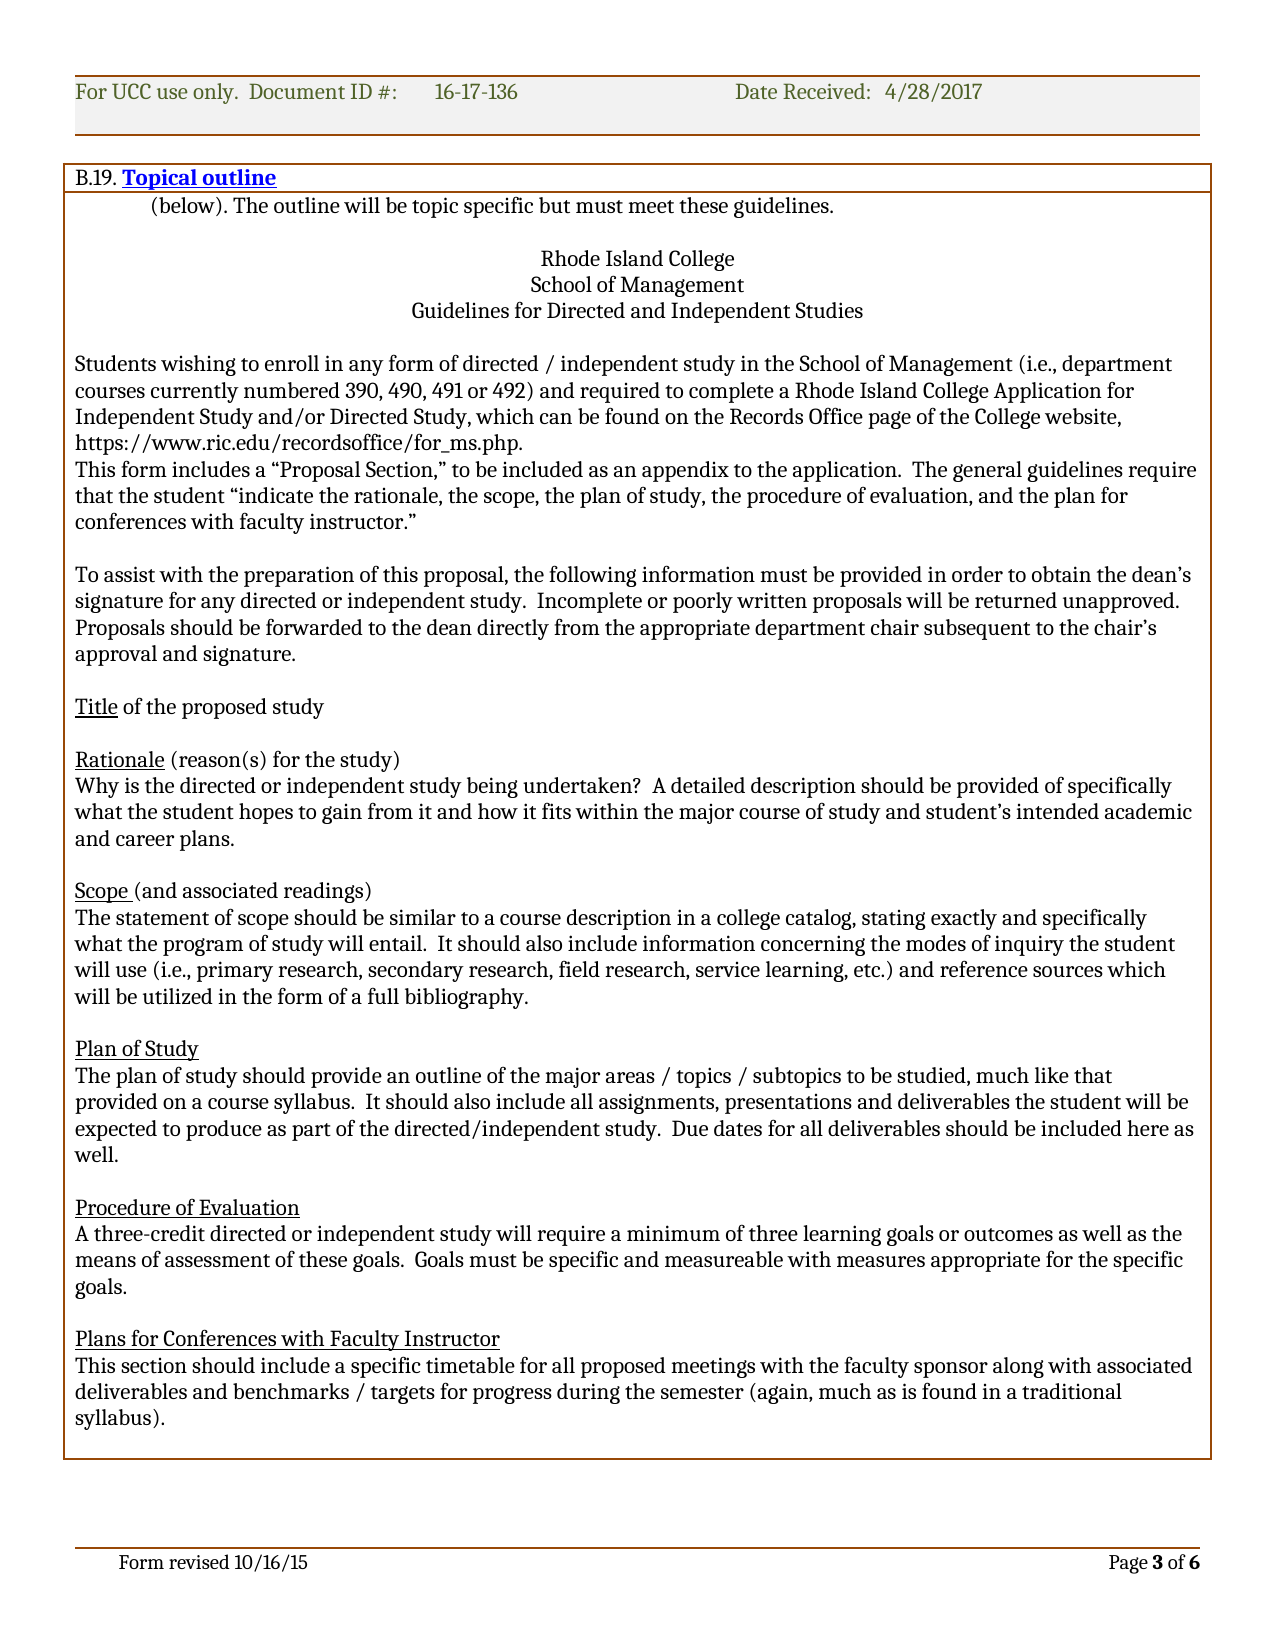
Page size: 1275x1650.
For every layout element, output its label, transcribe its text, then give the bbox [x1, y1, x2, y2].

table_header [65, 165, 1210, 191]
